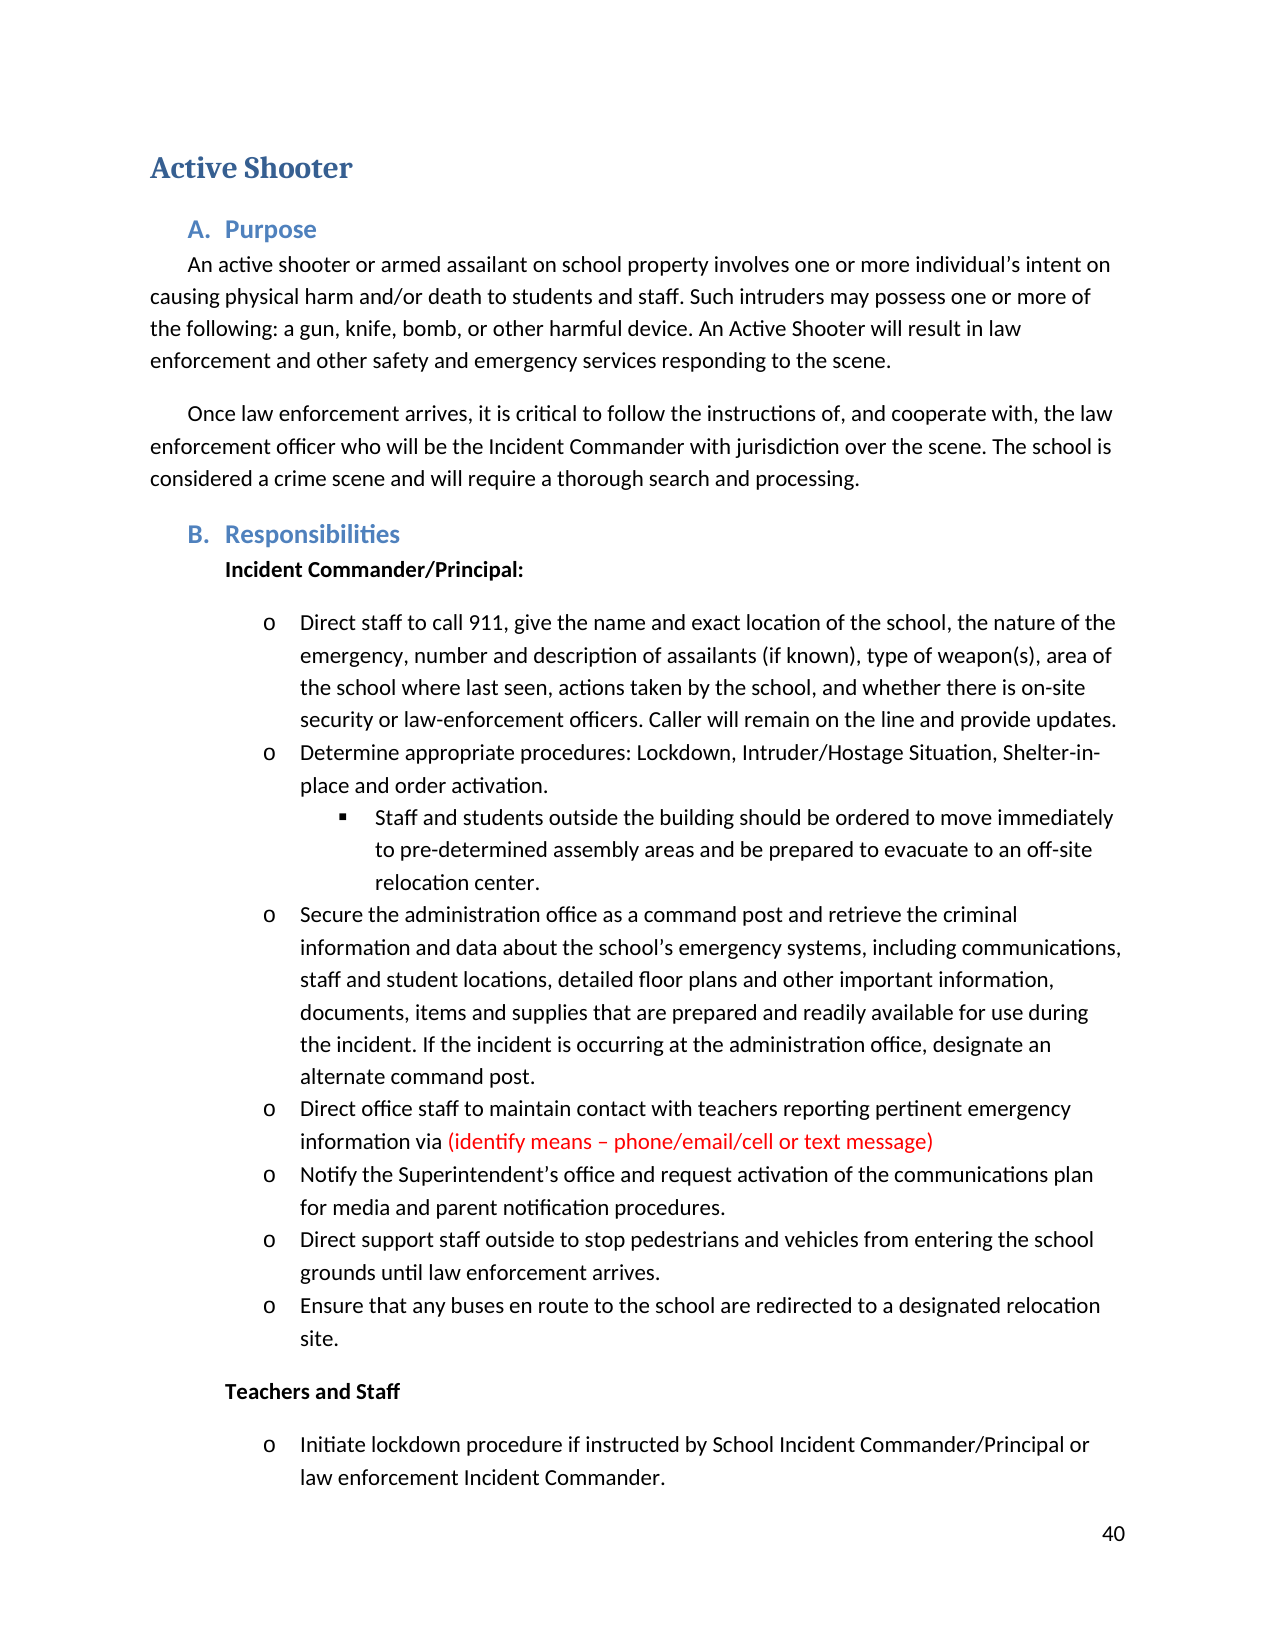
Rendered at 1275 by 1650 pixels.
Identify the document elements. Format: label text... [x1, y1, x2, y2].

list Determine appropriate procedures: Lockdown, Intruder/Hostage Situation, Shelter-in-place and order activation. [262, 738, 1125, 799]
text Teachers and Staff [225, 1377, 1125, 1405]
text An active shooter or armed assailant on school property involves one or more individual’s intent on causing physical harm and/or death to students and staff. Such intruders may possess one or more of the following: a gun, knife, bomb, or other harmful device. An Active Shooter will result in law enforcement and other safety and emergency services responding to the scene. [150, 250, 1125, 374]
list Ensure that any buses en route to the school are redirected to a designated relocation site. [262, 1291, 1125, 1352]
list Direct support staff outside to stop pedestrians and vehicles from entering the school grounds until law enforcement arrives. [262, 1225, 1125, 1287]
subtitle Responsibilities [187, 517, 1125, 550]
subtitle Active Shooter [150, 150, 1125, 186]
subtitle Purpose [187, 212, 1125, 245]
list Notify the Superintendent’s office and request activation of the communications plan for media and parent notification procedures. [262, 1160, 1125, 1221]
text Once law enforcement arrives, it is critical to follow the instructions of, and cooperate with, the law enforcement officer who will be the Incident Commander with jurisdiction over the scene. The school is considered a crime scene and will require a thorough search and processing. [150, 399, 1125, 492]
list Secure the administration office as a command post and retrieve the criminal information and data about the school’s emergency systems, including communications, staff and student locations, detailed floor plans and other important information, documents, items and supplies that are prepared and readily available for use during the incident. If the incident is occurring at the administration office, designate an alternate command post. [262, 900, 1125, 1090]
text Incident Commander/Principal: [225, 555, 1125, 583]
list Initiate lockdown procedure if instructed by School Incident Commander/Principal or law enforcement Incident Commander. [262, 1430, 1125, 1491]
list Direct office staff to maintain contact with teachers reporting pertinent emergency information via (identify means – phone/email/cell or text message) [262, 1094, 1125, 1156]
list Staff and students outside the building should be ordered to move immediately to pre-determined assembly areas and be prepared to evacuate to an off-site relocation center. [337, 803, 1125, 896]
list Direct staff to call 911, give the name and exact location of the school, the nature of the emergency, number and description of assailants (if known), type of weapon(s), area of the school where last seen, actions taken by the school, and whether there is on-site security or law-enforcement officers. Caller will remain on the line and provide updates. [262, 608, 1125, 734]
